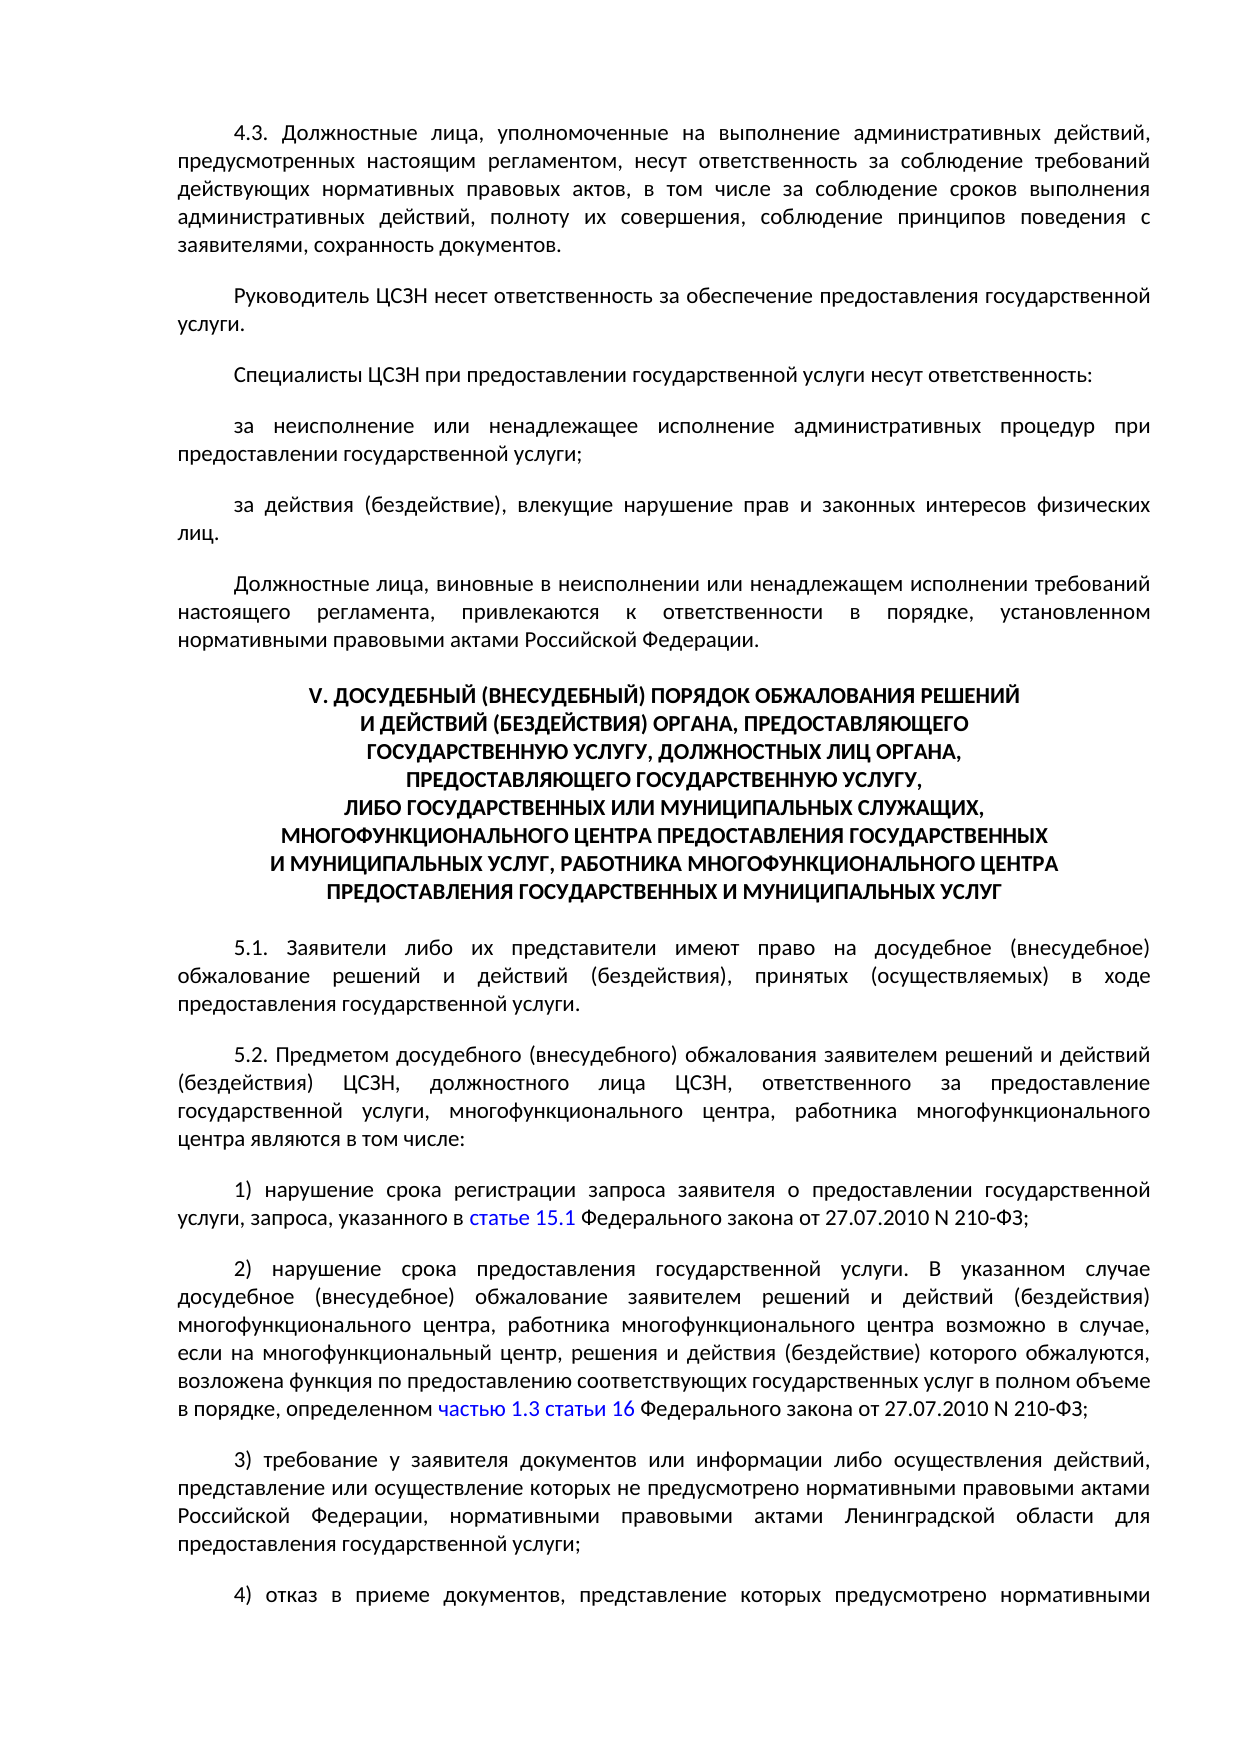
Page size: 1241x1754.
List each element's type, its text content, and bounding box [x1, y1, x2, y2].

title ГОСУДАРСТВЕННУЮ УСЛУГУ, ДОЛЖНОСТНЫХ ЛИЦ ОРГАНА, [177, 737, 1152, 765]
text Руководитель ЦСЗН несет ответственность за обеспечение предоставления государственной услуги. [177, 281, 1152, 337]
text Специалисты ЦСЗН при предоставлении государственной услуги несут ответственность: [177, 360, 1152, 388]
title ЛИБО ГОСУДАРСТВЕННЫХ ИЛИ МУНИЦИПАЛЬНЫХ СЛУЖАЩИХ, [177, 793, 1152, 821]
text 1) нарушение срока регистрации запроса заявителя о предоставлении государственной услуги, запроса, указанного в статье 15.1 Федерального закона от 27.07.2010 N 210-ФЗ; [177, 1175, 1152, 1231]
title V. ДОСУДЕБНЫЙ (ВНЕСУДЕБНЫЙ) ПОРЯДОК ОБЖАЛОВАНИЯ РЕШЕНИЙ [177, 681, 1152, 709]
text за действия (бездействие), влекущие нарушение прав и законных интересов физических лиц. [177, 490, 1152, 546]
title И МУНИЦИПАЛЬНЫХ УСЛУГ, РАБОТНИКА МНОГОФУНКЦИОНАЛЬНОГО ЦЕНТРА [177, 849, 1152, 877]
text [177, 1580, 1152, 1608]
text Должностные лица, виновные в неисполнении или ненадлежащем исполнении требований настоящего регламента, привлекаются к ответственности в порядке, установленном нормативными правовыми актами Российской Федерации. [177, 569, 1152, 653]
title ПРЕДОСТАВЛЕНИЯ ГОСУДАРСТВЕННЫХ И МУНИЦИПАЛЬНЫХ УСЛУГ [177, 877, 1152, 905]
text 2) нарушение срока предоставления государственной услуги. В указанном случае досудебное (внесудебное) обжалование заявителем решений и действий (бездействия) многофункционального центра, работника многофункционального центра возможно в случае, если на многофункциональный центр, решения и действия (бездействие) которого обжалуются, возложена функция по предоставлению соответствующих государственных услуг в полном объеме в порядке, определенном частью 1.3 статьи 16 Федерального закона от 27.07.2010 N 210-ФЗ; [177, 1254, 1152, 1422]
text 5.1. Заявители либо их представители имеют право на досудебное (внесудебное) обжалование решений и действий (бездействия), принятых (осуществляемых) в ходе предоставления государственной услуги. [177, 933, 1152, 1017]
text 3) требование у заявителя документов или информации либо осуществления действий, представление или осуществление которых не предусмотрено нормативными правовыми актами Российской Федерации, нормативными правовыми актами Ленинградской области для предоставления государственной услуги; [177, 1445, 1152, 1557]
title МНОГОФУНКЦИОНАЛЬНОГО ЦЕНТРА ПРЕДОСТАВЛЕНИЯ ГОСУДАРСТВЕННЫХ [177, 821, 1152, 849]
title ПРЕДОСТАВЛЯЮЩЕГО ГОСУДАРСТВЕННУЮ УСЛУГУ, [177, 765, 1152, 793]
text за неисполнение или ненадлежащее исполнение административных процедур при предоставлении государственной услуги; [177, 411, 1152, 467]
text 5.2. Предметом досудебного (внесудебного) обжалования заявителем решений и действий (бездействия) ЦСЗН, должностного лица ЦСЗН, ответственного за предоставление государственной услуги, многофункционального центра, работника многофункционального центра являются в том числе: [177, 1040, 1152, 1152]
title И ДЕЙСТВИЙ (БЕЗДЕЙСТВИЯ) ОРГАНА, ПРЕДОСТАВЛЯЮЩЕГО [177, 709, 1152, 737]
text 4.3. Должностные лица, уполномоченные на выполнение административных действий, предусмотренных настоящим регламентом, несут ответственность за соблюдение требований действующих нормативных правовых актов, в том числе за соблюдение сроков выполнения административных действий, полноту их совершения, соблюдение принципов поведения с заявителями, сохранность документов. [177, 118, 1152, 258]
